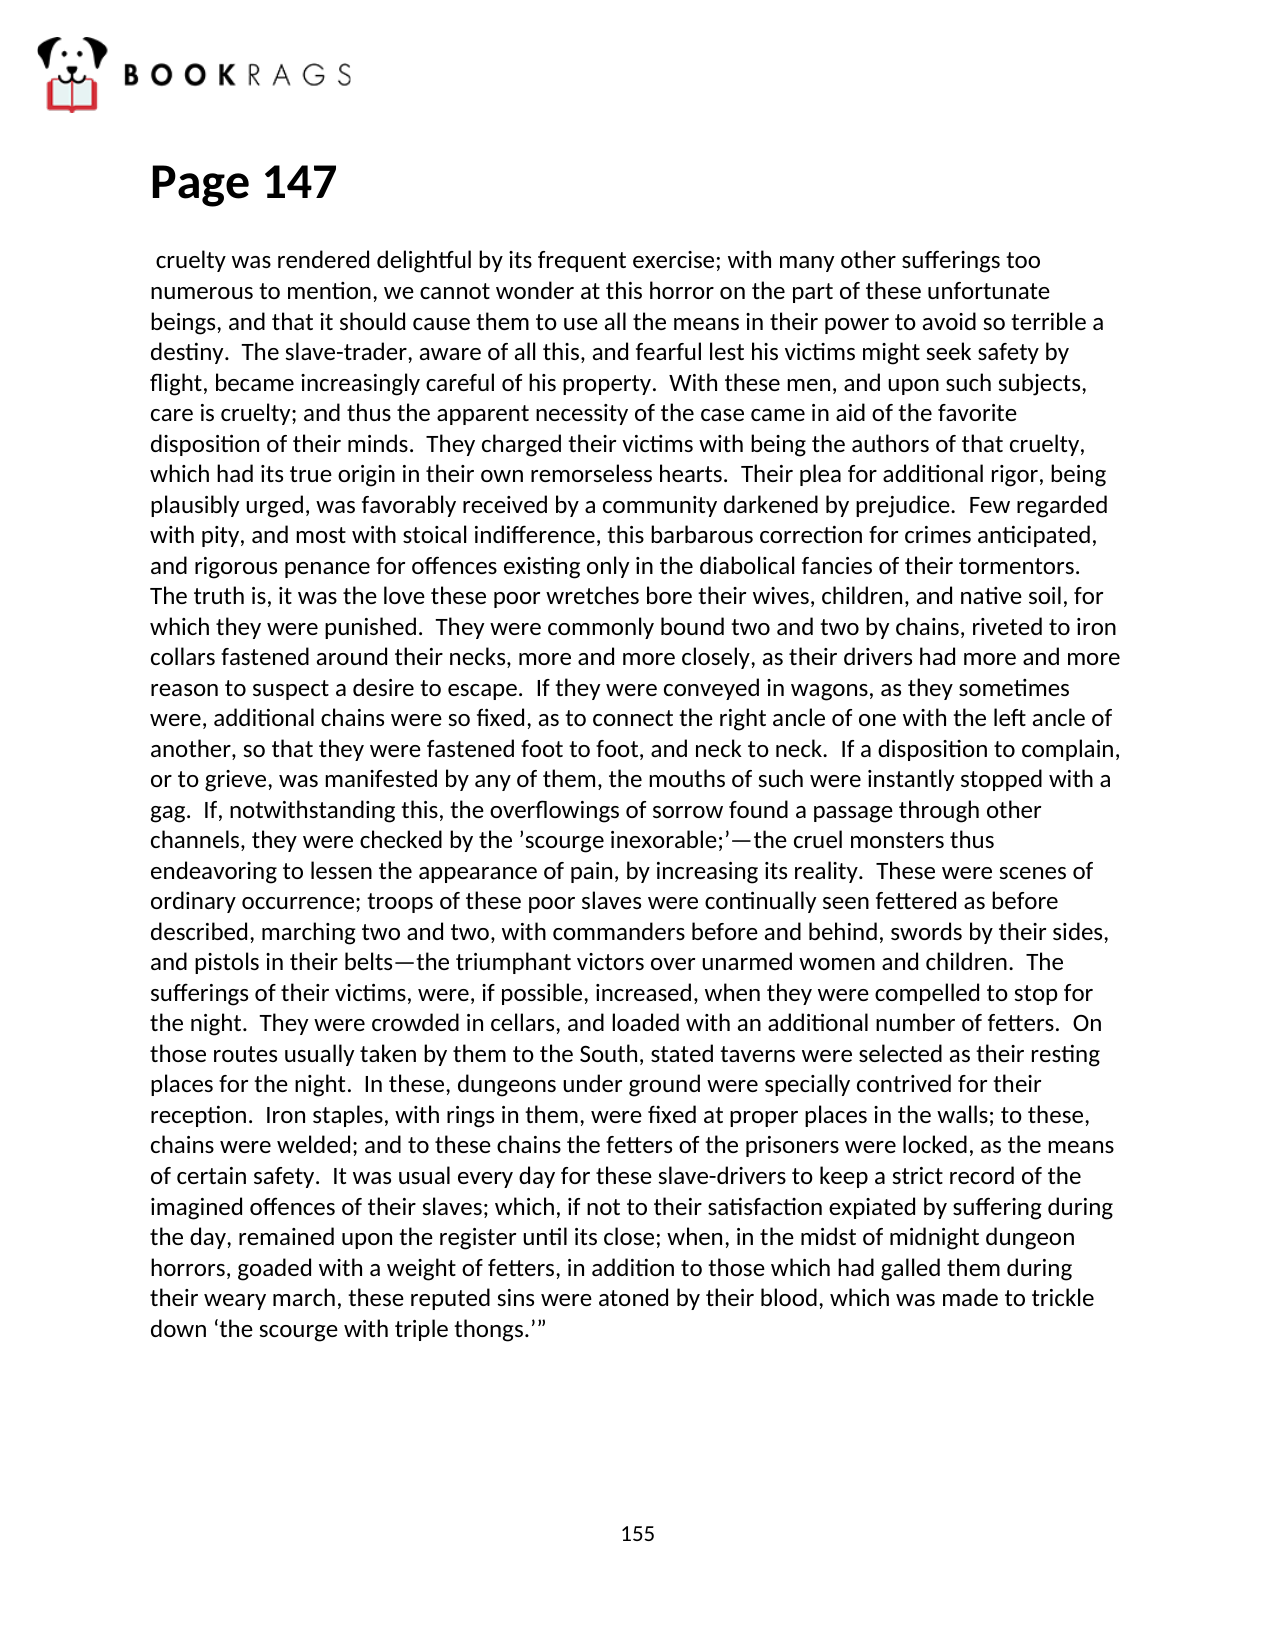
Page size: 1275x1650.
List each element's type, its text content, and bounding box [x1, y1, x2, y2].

picture [37, 37, 351, 113]
text cruelty was rendered delightful by its frequent exercise; with many other sufferings too numerous to mention, we cannot wonder at this horror on the part of these unfortunate beings, and that it should cause them to use all the means in their power to avoid so terrible a destiny. The slave-trader, aware of all this, and fearful lest his victims might seek safety by flight, became increasingly careful of his property. With these men, and upon such subjects, care is cruelty; and thus the apparent necessity of the case came in aid of the favorite disposition of their minds. They charged their victims with being the authors of that cruelty, which had its true origin in their own remorseless hearts. Their plea for additional rigor, being plausibly urged, was favorably received by a community darkened by prejudice. Few regarded with pity, and most with stoical indifference, this barbarous correction for crimes anticipated, and rigorous penance for offences existing only in the diabolical fancies of their tormentors. The truth is, it was the love these poor wretches bore their wives, children, and native soil, for which they were punished. They were commonly bound two and two by chains, riveted to iron collars fastened around their necks, more and more closely, as their drivers had more and more reason to suspect a desire to escape. If they were conveyed in wagons, as they sometimes were, additional chains were so fixed, as to connect the right ancle of one with the left ancle of another, so that they were fastened foot to foot, and neck to neck. If a disposition to complain, or to grieve, was manifested by any of them, the mouths of such were instantly stopped with a gag. If, notwithstanding this, the overflowings of sorrow found a passage through other channels, they were checked by the ’scourge inexorable;’—­the cruel monsters thus endeavoring to lessen the appearance of pain, by increasing its reality. These were scenes of ordinary occurrence; troops of these poor slaves were continually seen fettered as before described, marching two and two, with commanders before and behind, swords by their sides, and pistols in their belts—­the triumphant victors over unarmed women and children. The sufferings of their victims, were, if possible, increased, when they were compelled to stop for the night. They were crowded in cellars, and loaded with an additional number of fetters. On those routes usually taken by them to the South, stated taverns were selected as their resting places for the night. In these, dungeons under ground were specially contrived for their reception. Iron staples, with rings in them, were fixed at proper places in the walls; to these, chains were welded; and to these chains the fetters of the prisoners were locked, as the means of certain safety. It was usual every day for these slave-drivers to keep a strict record of the imagined offences of their slaves; which, if not to their satisfaction expiated by suffering during the day, remained upon the register until its close; when, in the midst of midnight dungeon horrors, goaded with a weight of fetters, in addition to those which had galled them during their weary march, these reputed sins were atoned by their blood, which was made to trickle down ‘the scourge with triple thongs.’” [150, 244, 1125, 1343]
text Page 147 [150, 150, 1125, 211]
